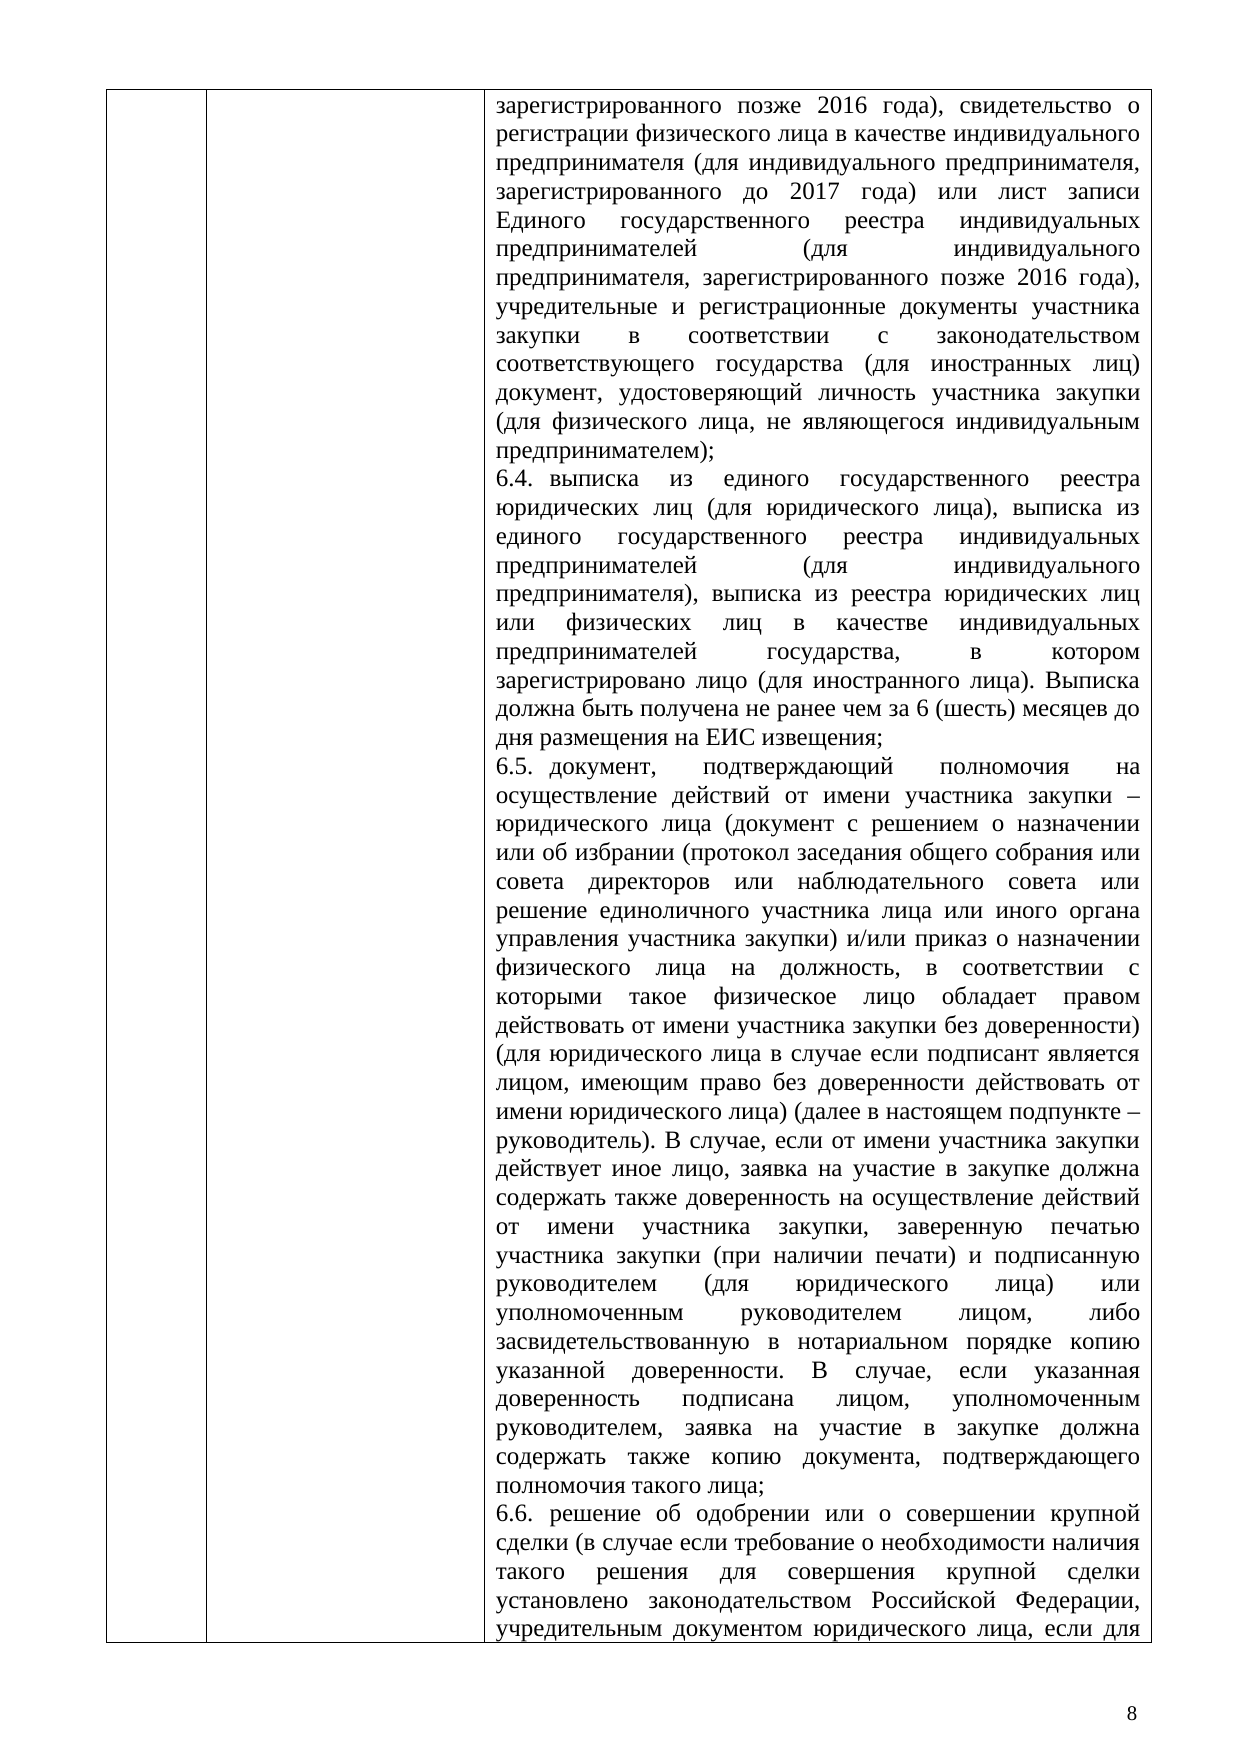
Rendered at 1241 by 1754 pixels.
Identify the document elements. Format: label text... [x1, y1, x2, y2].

table_cell 6 [107, 90, 206, 1642]
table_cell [207, 90, 484, 1642]
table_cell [485, 90, 1151, 1642]
